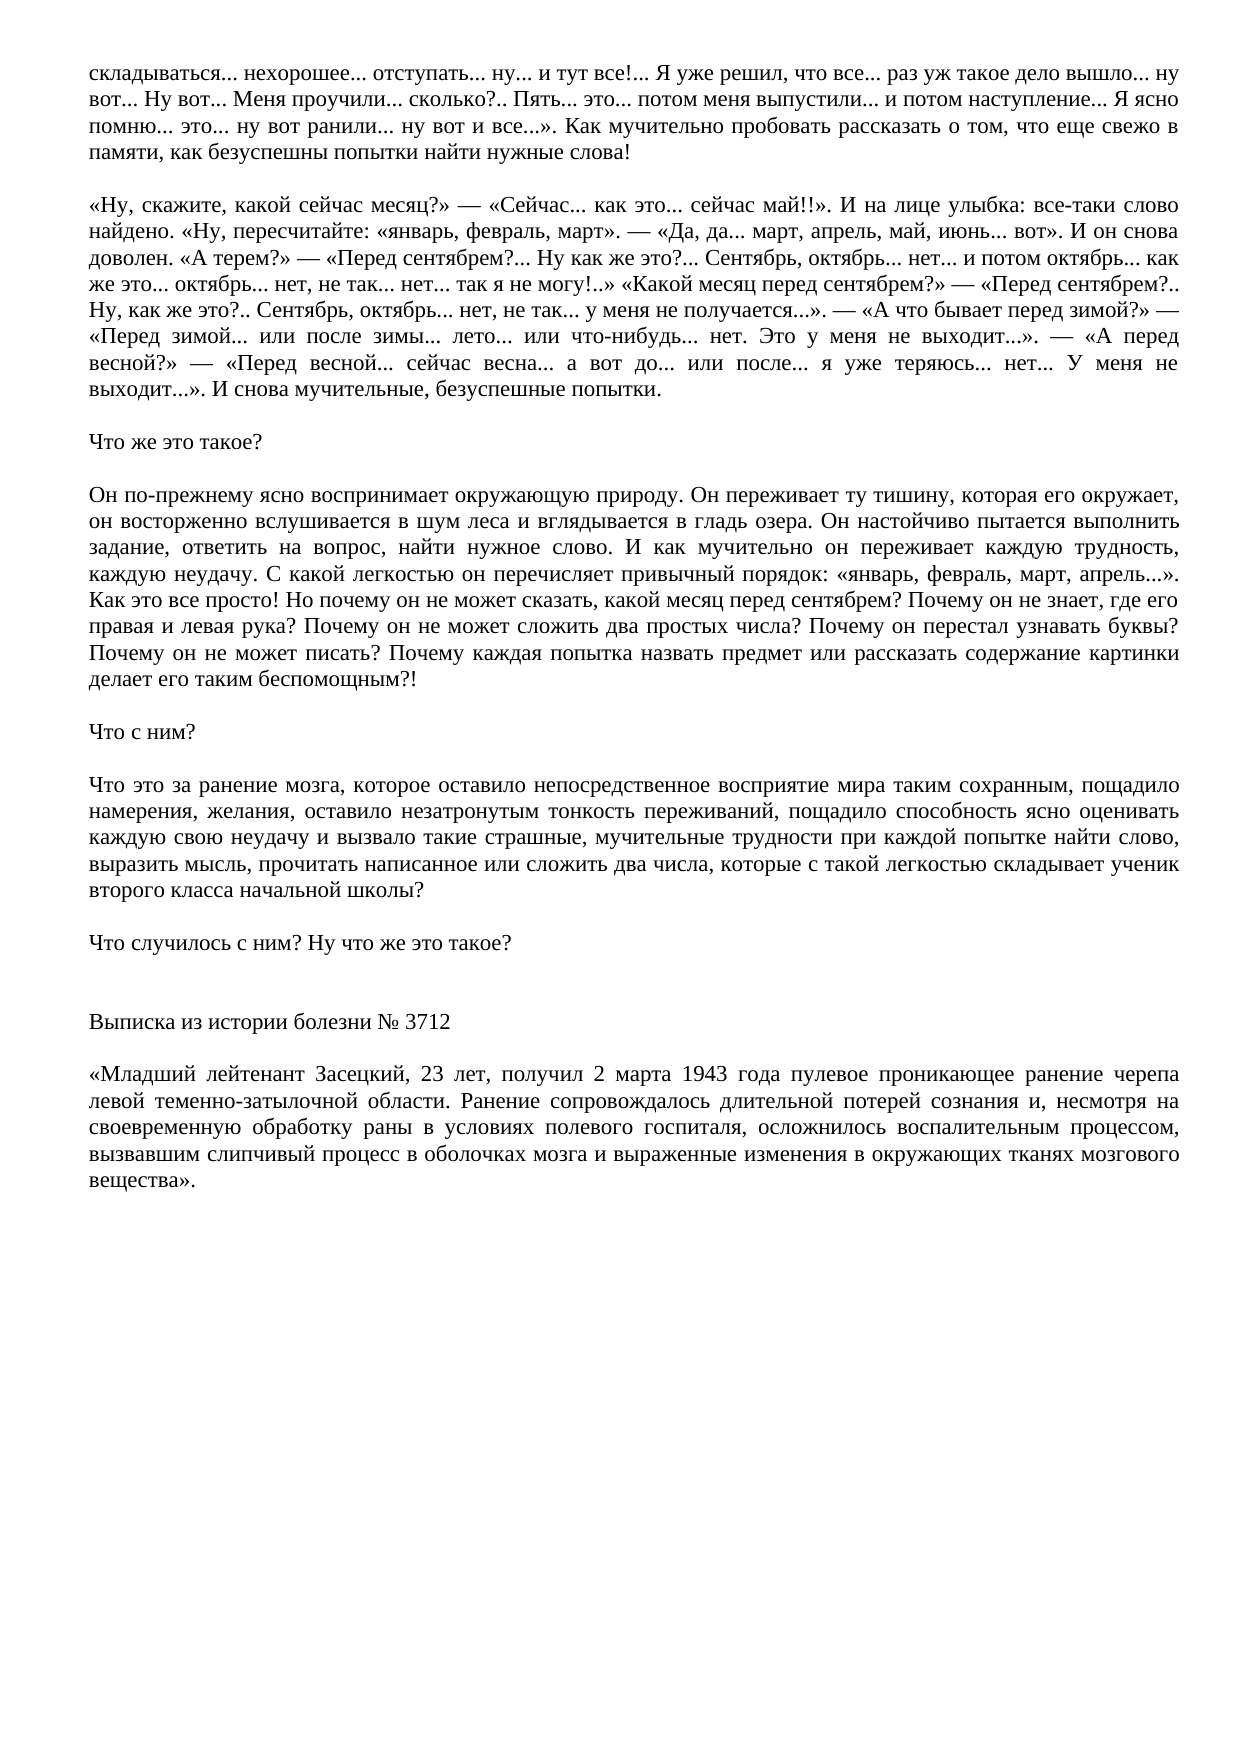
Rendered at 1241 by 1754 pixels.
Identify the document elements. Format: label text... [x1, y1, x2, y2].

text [89, 59, 1181, 164]
text Что с ним? [89, 718, 1181, 744]
text Что это за ранение мозга, которое оставило непосредственное восприятие мира таким сохранным, пощадило намерения, желания, оставило незатронутым тонкость переживаний, пощадило способность ясно оценивать каждую свою неудачу и вызвало такие страшные, мучительные трудности при каждой попытке найти слово, выразить мысль, прочитать написанное или сложить два числа, которые с такой легкостью складывает ученик второго класса начальной школы? [89, 771, 1181, 902]
text Что же это такое? [89, 428, 1181, 454]
text «Младший лейтенант Засецкий, 23 лет, получил 43 года пулевое проникающее ранение черепа левой теменно-затылочной области. Ранение сопровождалось длительной потерей сознания и, несмотря на своевременную обработку раны в условиях полевого госпиталя, осложнилось воспалительным процессом, вызвавшим слипчивый процесс в оболочках мозга и выраженные изменения в окружающих тканях мозгового вещества». [89, 1061, 1181, 1192]
text Выписка из истории болезни № 3712 [89, 1008, 1181, 1034]
text Он по-прежнему ясно воспринимает окружающую природу. Он переживает ту тишину, которая его окружает, он восторженно вслушивается в шум леса и вглядывается в гладь озера. Он настойчиво пытается выполнить задание, ответить на вопрос, найти нужное слово. И как мучительно он переживает каждую трудность, каждую неудачу. С какой легкостью он перечисляет привычный порядок: «январь, февраль, март, апрель...». Как это все просто! Но почему он не может сказать, какой месяц перед сентябрем? Почему он не знает, где его правая и левая рука? Почему он не может сложить два простых числа? Почему он перестал узнавать буквы? Почему он не может писать? Почему каждая попытка назвать предмет или рассказать содержание картинки делает его таким беспомощным?! [89, 481, 1181, 692]
text «Ну, скажите, какой сейчас месяц?» — «Сейчас... как это... сейчас май!!». И на лице улыбка: все-таки слово найде­но. «Ну, пересчитайте: «январь, февраль, март». — «Да, да... март, апрель, май, июнь... вот». И он снова доволен. «А терем?» — «Перед сентябрем?... Ну как же это?... Сентябрь, октябрь... нет... и потом октябрь... как же это... октябрь... нет, не так... нет... так я не могу!..» «Какой месяц перед сентябрем?» — «Перед сентябрем?.. Ну, как же это?.. Сентябрь, октябрь... нет, не так... у меня не получается...». — «А что бывает перед зимой?» — «Перед зимой... или после зимы... лето... или что-нибудь... нет. Это у меня не выходит...». — «А перед весной?» — «Перед весной... сейчас весна... а вот до... или после... я уже теряюсь... нет... У меня не выходит...». И снова мучительные, безуспешные попытки. [89, 191, 1181, 402]
text Что случилось с ним? Ну что же это такое? [89, 929, 1181, 955]
